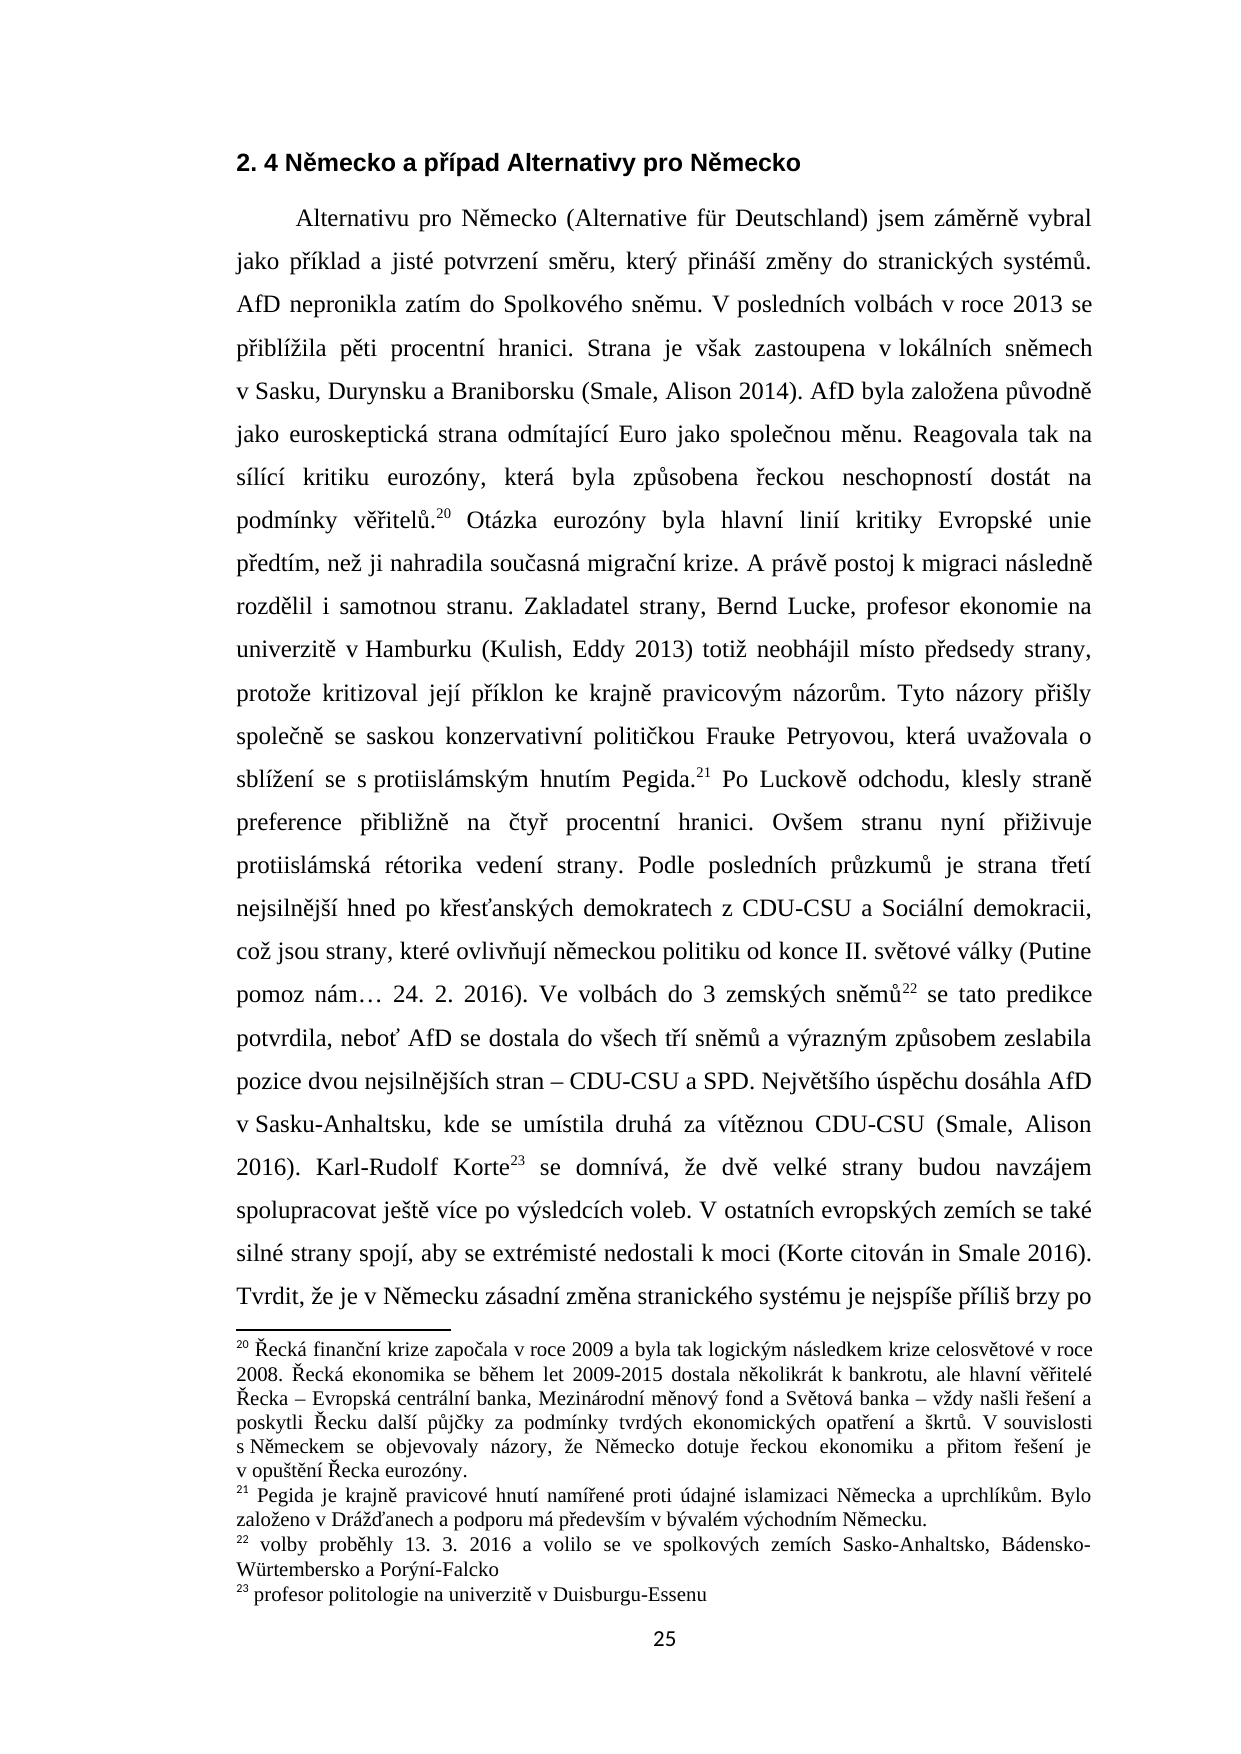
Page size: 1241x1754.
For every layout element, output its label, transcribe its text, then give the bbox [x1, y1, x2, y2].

text 2. 4 Německo a případ Alternativy pro Německo [236, 148, 1092, 176]
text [236, 203, 1092, 1310]
